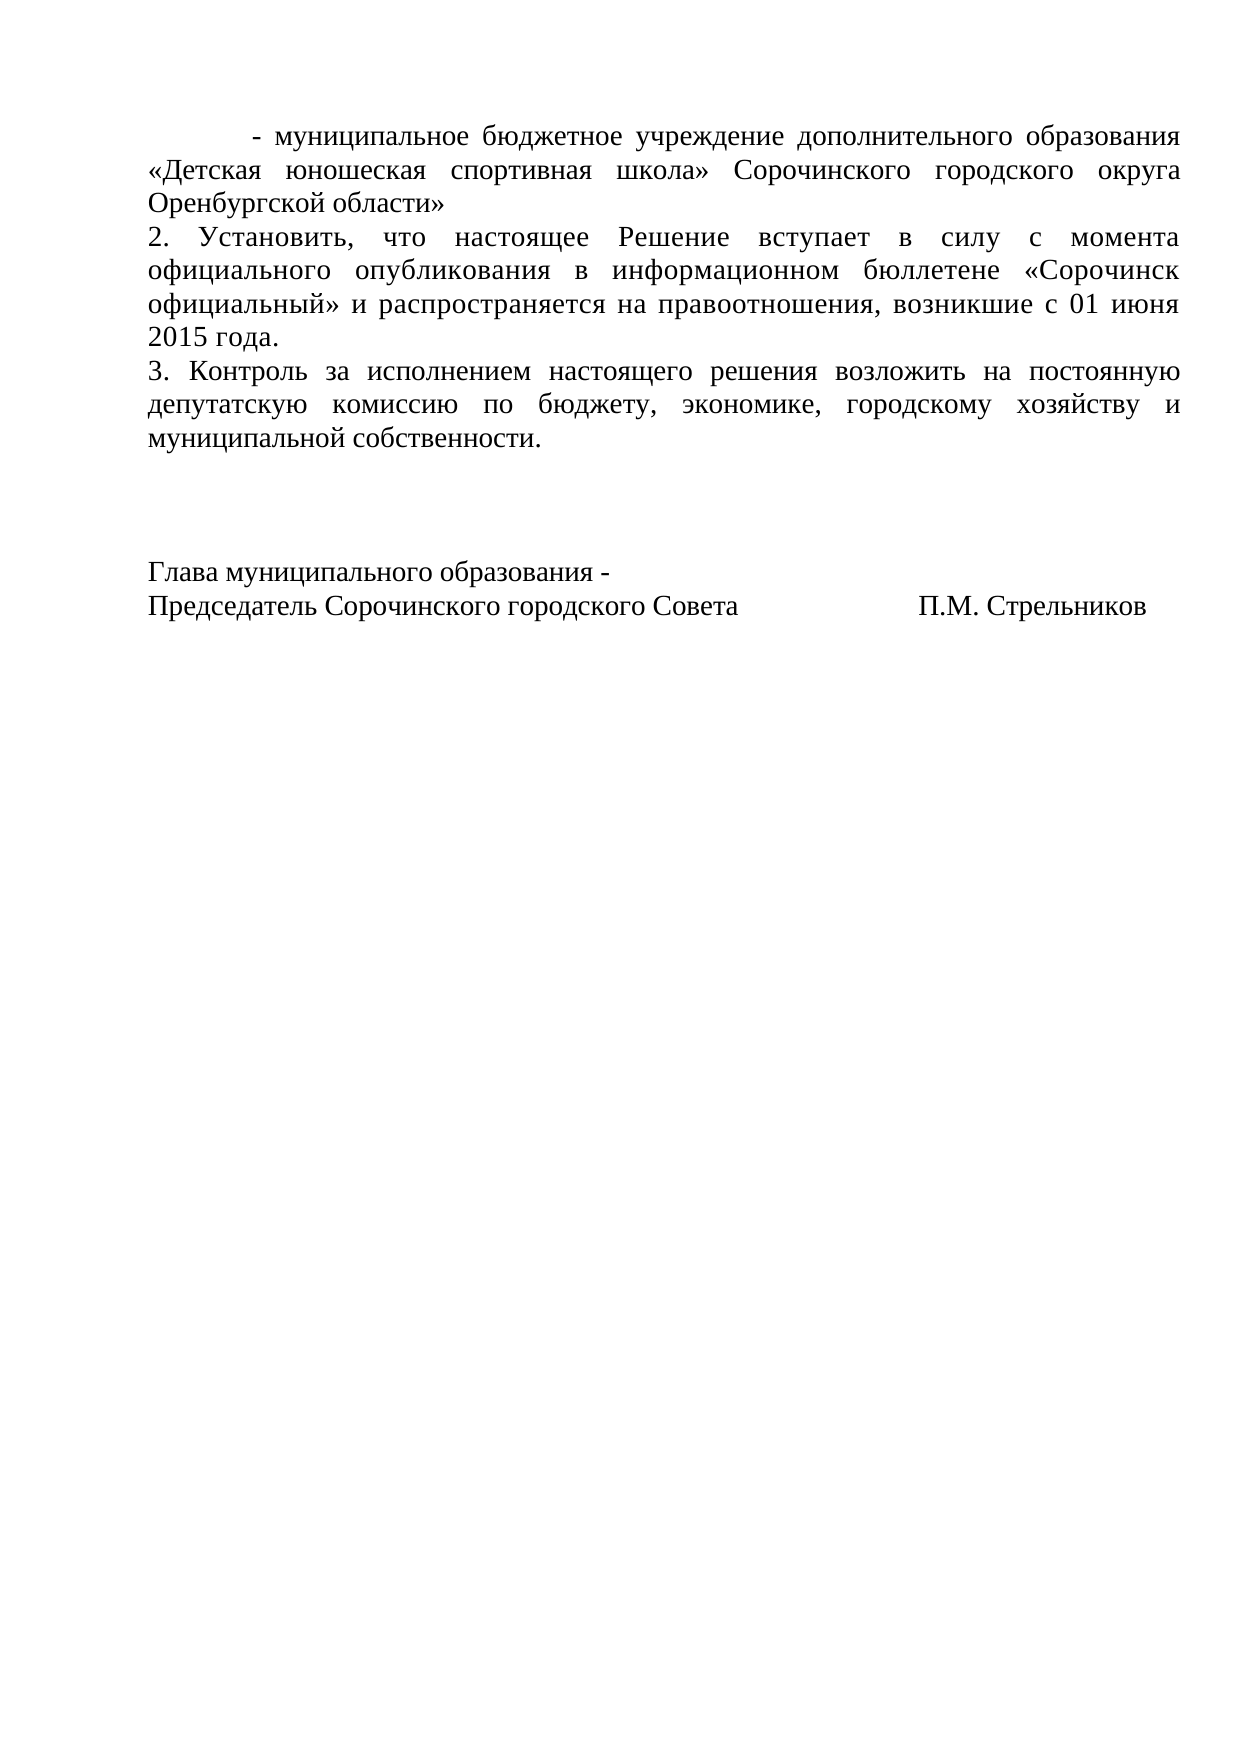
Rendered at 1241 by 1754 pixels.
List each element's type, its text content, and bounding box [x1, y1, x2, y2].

text - муниципальное бюджетное учреждение дополнительного образования «Детская юношеская спортивная школа» Сорочинского городского округа Оренбургской области» [148, 118, 1181, 219]
text Председатель Сорочинского городского Совета П.М. Стрельников [148, 588, 1181, 621]
text 2. Установить, что настоящее Решение вступает в силу с момента официального опубликования в информационном бюллетене «Сорочинск официальный» и распространяется на правоотношения, возникшие с 01 июня 2015 года. [148, 219, 1181, 353]
text Глава муниципального образования - [148, 554, 1181, 588]
text 3. Контроль за исполнением настоящего решения возложить на постоянную депутатскую комиссию по бюджету, экономике, городскому хозяйству и муниципальной собственности. [148, 353, 1181, 454]
